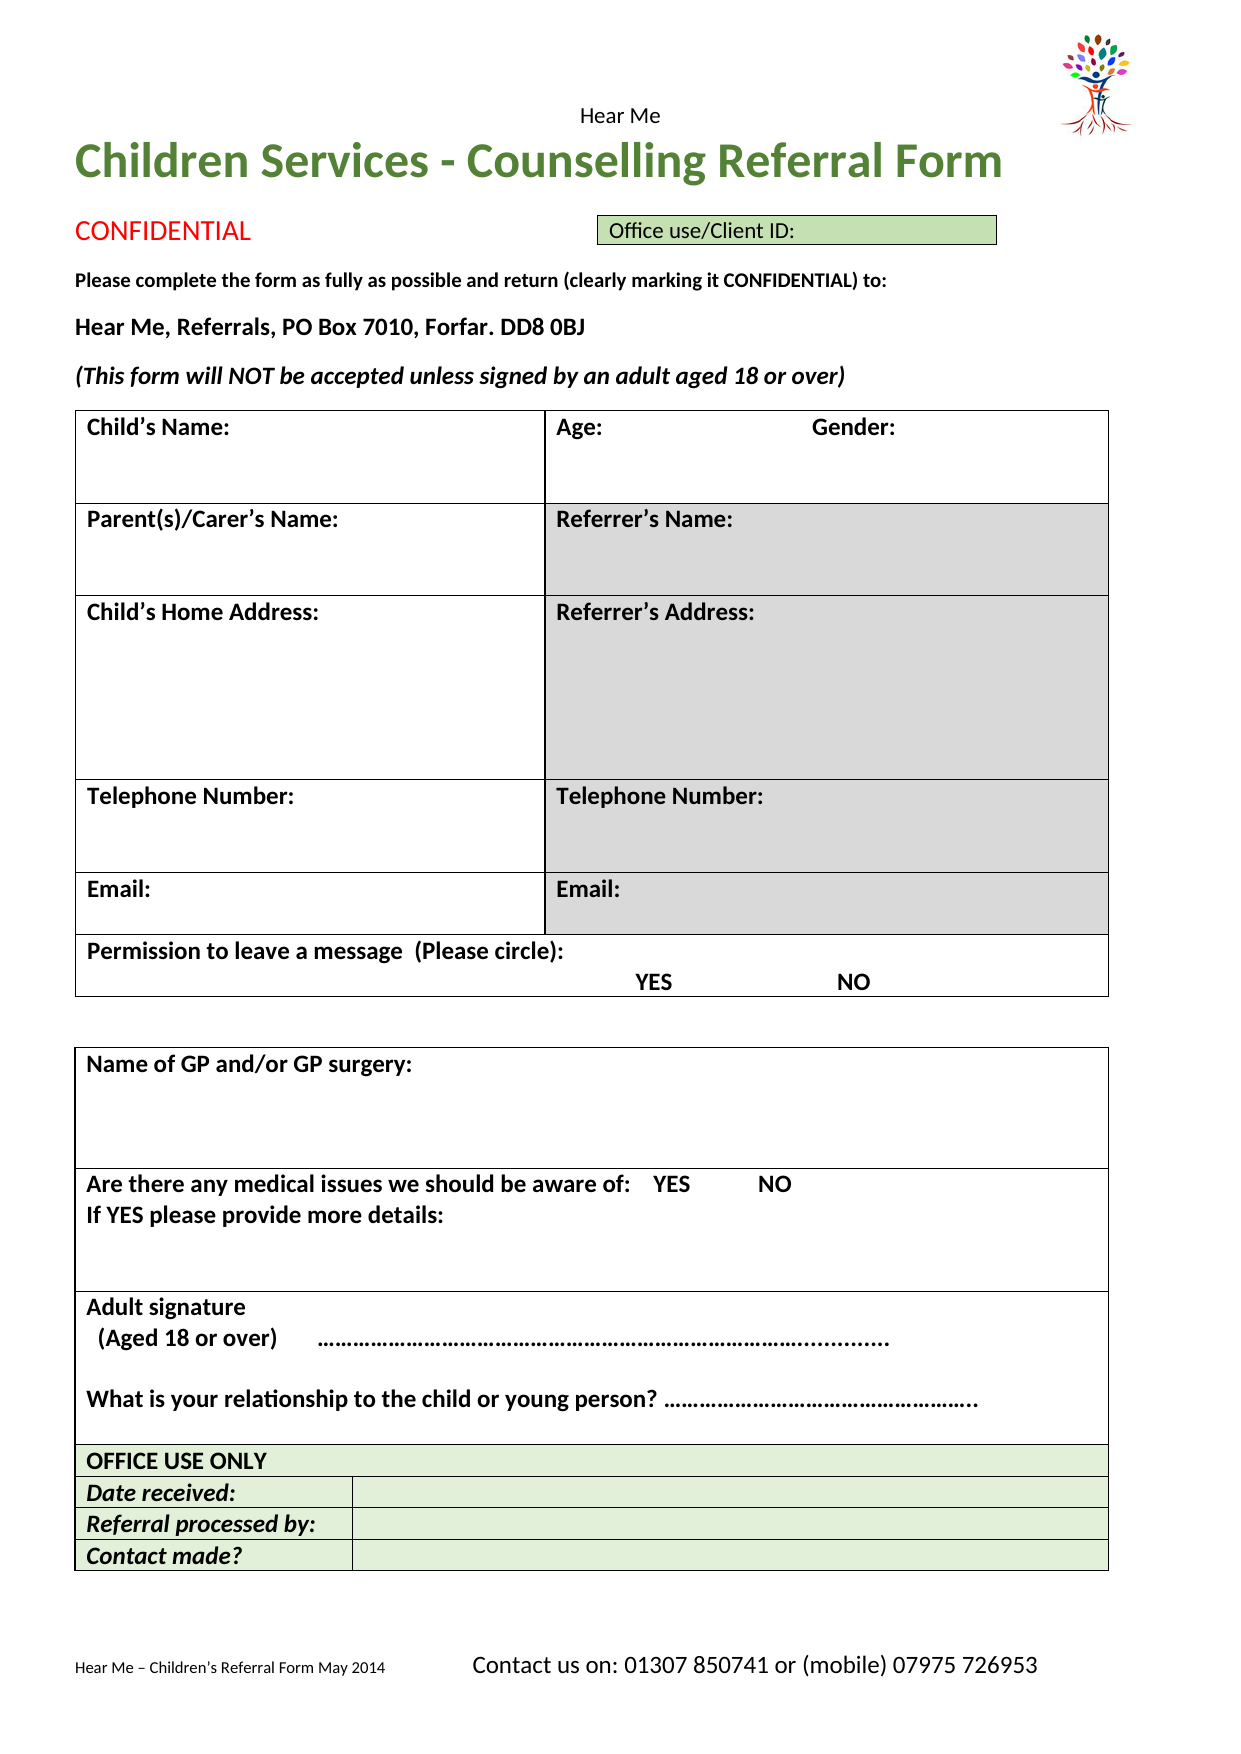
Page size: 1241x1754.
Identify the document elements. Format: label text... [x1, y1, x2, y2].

table_cell Adult signature (Aged 18 or over) ……………………………………………………………………….............. What is your relationship to the child or young person? …………………………………………….. [76, 1292, 1108, 1444]
table_header Office use/Client ID: [598, 216, 996, 244]
table_cell [353, 1540, 1108, 1570]
table_cell [353, 1477, 1108, 1507]
table_cell Referrer’s Name: [546, 504, 1108, 595]
table_cell Email: [76, 873, 544, 934]
picture [1051, 26, 1141, 129]
table_cell Contact made? [76, 1540, 352, 1570]
table_cell Permission to leave a message (Please circle): YES NO [76, 935, 1108, 996]
text Please complete the form as fully as possible and return (clearly marking it CONFIDENTIAL) to: [75, 267, 1165, 292]
table_cell Email: [546, 873, 1108, 934]
text Children Services - Counselling Referral Form [75, 129, 1165, 190]
table_cell Date received: [76, 1477, 352, 1507]
table_cell Parent(s)/Carer’s Name: [76, 504, 544, 595]
text CONFIDENTIAL [75, 212, 1165, 247]
table_header Name of GP and/or GP surgery: [76, 1048, 1108, 1167]
table_cell Are there any medical issues we should be aware of: YES NO If YES please provide more details: [76, 1169, 1108, 1291]
text (This form will NOT be accepted unless signed by an adult aged 18 or over) [75, 360, 1165, 391]
table_cell Referral processed by: [76, 1508, 352, 1539]
table_cell Telephone Number: [76, 780, 544, 872]
table_cell Telephone Number: [546, 780, 1108, 872]
table_cell OFFICE USE ONLY [76, 1445, 1108, 1476]
table_cell Child’s Home Address: [76, 596, 544, 779]
text Hear Me, Referrals, PO Box 7010, Forfar. DD8 0BJ [75, 311, 1165, 341]
table_header Age: Gender: [546, 411, 1108, 503]
table_cell [353, 1508, 1108, 1539]
table_header Child’s Name: [76, 411, 544, 503]
table_cell Referrer’s Address: [546, 596, 1108, 779]
